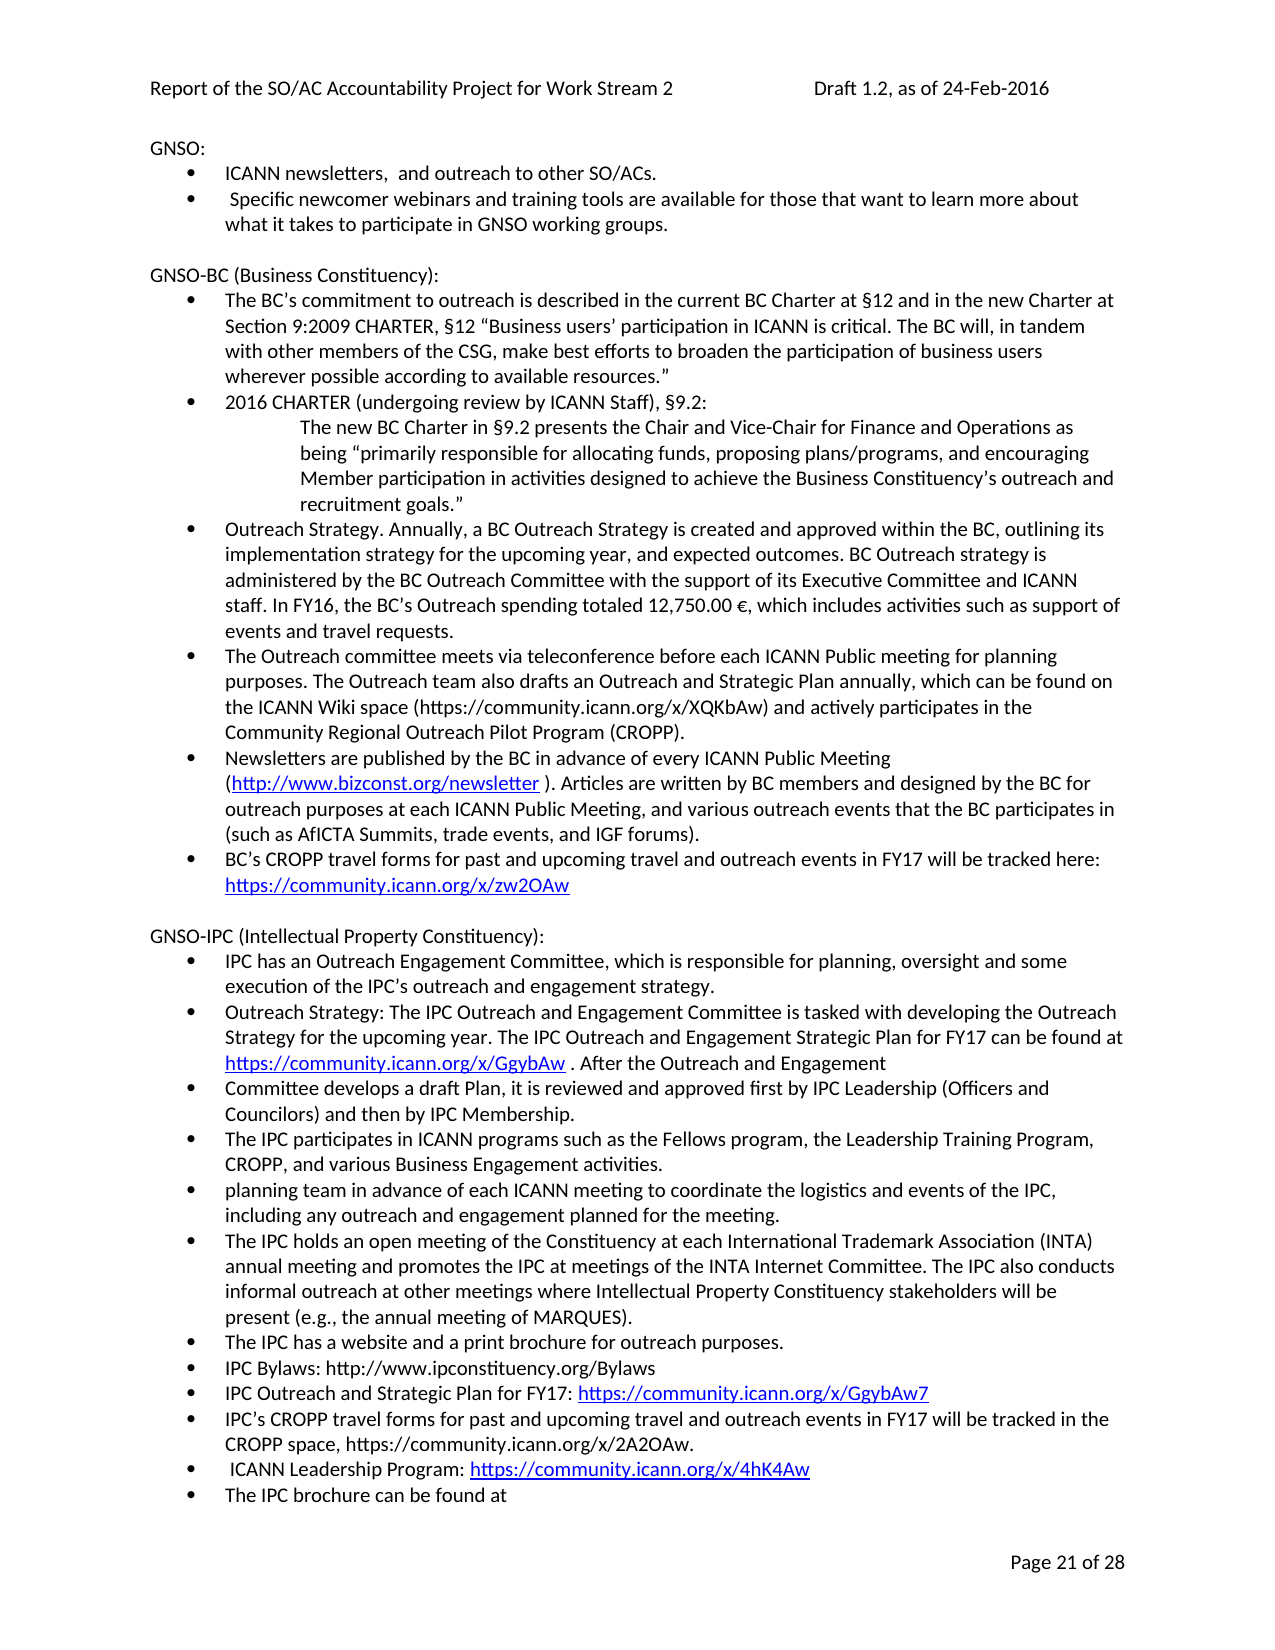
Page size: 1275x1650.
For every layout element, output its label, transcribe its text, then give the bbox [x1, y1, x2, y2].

list IPC’s CROPP travel forms for past and upcoming travel and outreach events in FY17 will be tracked in the CROPP space, https://community.icann.org/x/2A2OAw. [187, 1406, 1125, 1457]
list The Outreach committee meets via teleconference before each ICANN Public meeting for planning purposes. The Outreach team also drafts an Outreach and Strategic Plan annually, which can be found on the ICANN Wiki space (https://community.icann.org/x/XQKbAw) and actively participates in the Community Regional Outreach Pilot Program (CROPP). [187, 643, 1125, 745]
list BC’s CROPP travel forms for past and upcoming travel and outreach events in FY17 will be tracked here: https://community.icann.org/x/zw2OAw [187, 847, 1125, 897]
list ICANN newsletters, and outreach to other SO/ACs. [187, 160, 1125, 186]
list IPC Outreach and Strategic Plan for FY17: https://community.icann.org/x/GgybAw7 [187, 1380, 1125, 1406]
list The IPC holds an open meeting of the Constituency at each International Trademark Association (INTA) annual meeting and promotes the IPC at meetings of the INTA Internet Committee. The IPC also conducts informal outreach at other meetings where Intellectual Property Constituency stakeholders will be present (e.g., the annual meeting of MARQUES). [187, 1228, 1125, 1329]
list planning team in advance of each ICANN meeting to coordinate the logistics and events of the IPC, including any outreach and engagement planned for the meeting. [187, 1177, 1125, 1228]
list IPC has an Outreach Engagement Committee, which is responsible for planning, oversight and some execution of the IPC’s outreach and engagement strategy. [187, 948, 1125, 999]
text GNSO-BC (Business Constituency): [150, 262, 1125, 287]
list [187, 1482, 1125, 1507]
list Newsletters are published by the BC in advance of every ICANN Public Meeting (http://www.bizconst.org/newsletter ). Articles are written by BC members and designed by the BC for outreach purposes at each ICANN Public Meeting, and various outreach events that the BC participates in (such as AfICTA Summits, trade events, and IGF forums). [187, 745, 1125, 847]
list IPC Bylaws: http://www.ipconstituency.org/Bylaws [187, 1355, 1125, 1380]
list The BC’s commitment to outreach is described in the current BC Charter at §12 and in the new Charter at Section 9:2009 CHARTER, §12 “Business users’ participation in ICANN is critical. The BC will, in tandem with other members of the CSG, make best efforts to broaden the participation of business users wherever possible according to available resources.” [187, 287, 1125, 389]
list Outreach Strategy. Annually, a BC Outreach Strategy is created and approved within the BC, outlining its implementation strategy for the upcoming year, and expected outcomes. BC Outreach strategy is administered by the BC Outreach Committee with the support of its Executive Committee and ICANN staff. In FY16, the BC’s Outreach spending totaled 12,750.00 €, which includes activities such as support of events and travel requests. [187, 516, 1125, 643]
list Outreach Strategy: The IPC Outreach and Engagement Committee is tasked with developing the Outreach Strategy for the upcoming year. The IPC Outreach and Engagement Strategic Plan for FY17 can be found at https://community.icann.org/x/GgybAw . After the Outreach and Engagement [187, 999, 1125, 1075]
list Specific newcomer webinars and training tools are available for those that want to learn more about what it takes to participate in GNSO working groups. [187, 186, 1125, 237]
text GNSO: [150, 135, 1125, 160]
list The IPC participates in ICANN programs such as the Fellows program, the Leadership Training Program, CROPP, and various Business Engagement activities. [187, 1126, 1125, 1177]
list 2016 CHARTER (undergoing review by ICANN Staff), §9.2: [187, 389, 1125, 414]
text The new BC Charter in §9.2 presents the Chair and Vice-Chair for Finance and Operations as being “primarily responsible for allocating funds, proposing plans/programs, and encouraging Member participation in activities designed to achieve the Business Constituency’s outreach and recruitment goals.” [300, 414, 1125, 516]
list Committee develops a draft Plan, it is reviewed and approved first by IPC Leadership (Officers and Councilors) and then by IPC Membership. [187, 1075, 1125, 1126]
list The IPC has a website and a print brochure for outreach purposes. [187, 1329, 1125, 1355]
list ICANN Leadership Program: https://community.icann.org/x/4hK4Aw [187, 1457, 1125, 1482]
text GNSO-IPC (Intellectual Property Constituency): [150, 923, 1125, 948]
